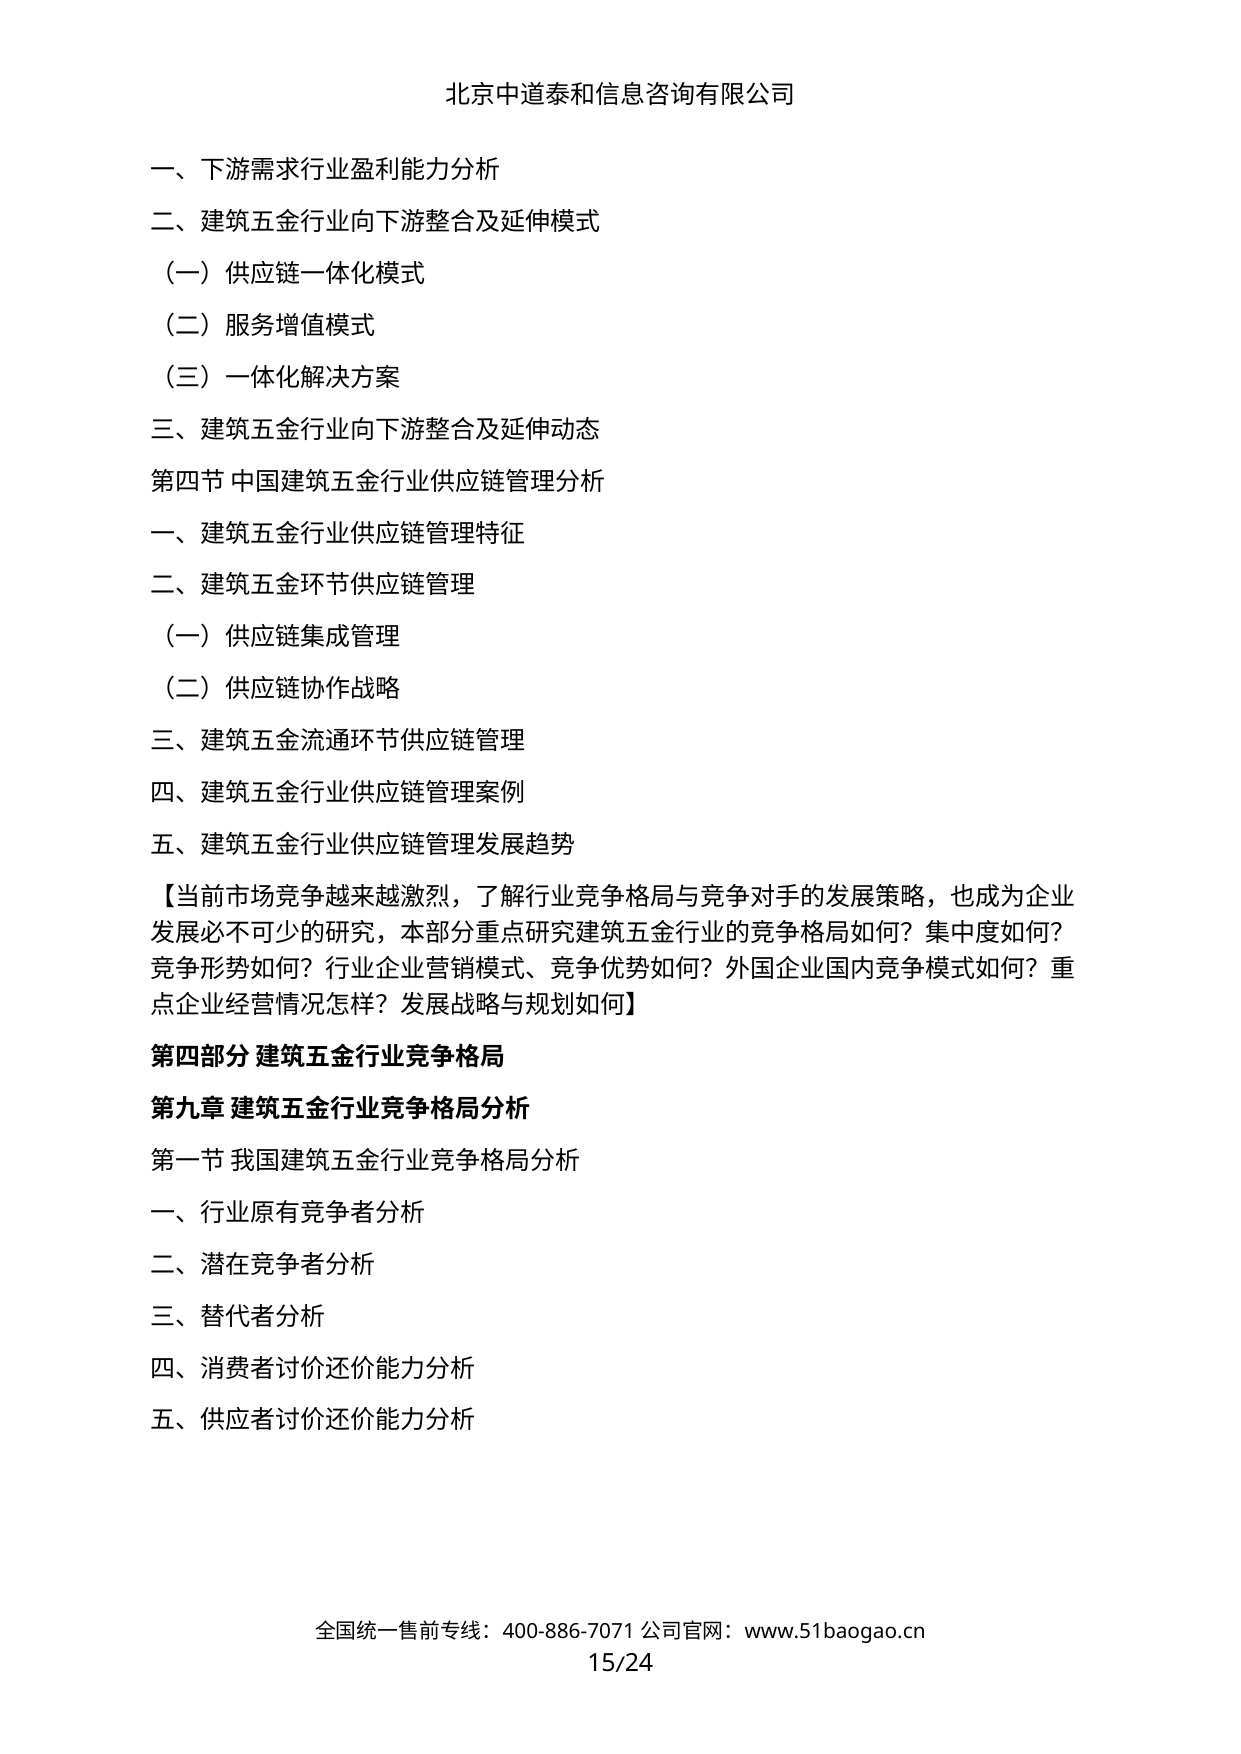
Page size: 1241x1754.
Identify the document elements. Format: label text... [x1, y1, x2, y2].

text 一、行业原有竞争者分析 [150, 1192, 1090, 1229]
text （一）供应链一体化模式 [150, 254, 1090, 290]
text 二、建筑五金环节供应链管理 [150, 565, 1090, 601]
text 二、潜在竞争者分析 [150, 1244, 1090, 1281]
text 【当前市场竞争越来越激烈，了解行业竞争格局与竞争对手的发展策略，也成为企业发展必不可少的研究，本部分重点研究建筑五金行业的竞争格局如何？集中度如何？竞争形势如何？行业企业营销模式、竞争优势如何？外国企业国内竞争模式如何？重点企业经营情况怎样？发展战略与规划如何】 [150, 876, 1090, 1021]
text （一）供应链集成管理 [150, 617, 1090, 653]
text 三、替代者分析 [150, 1296, 1090, 1332]
text 三、建筑五金行业向下游整合及延伸动态 [150, 409, 1090, 446]
text （二）服务增值模式 [150, 306, 1090, 342]
text 一、建筑五金行业供应链管理特征 [150, 513, 1090, 549]
text 三、建筑五金流通环节供应链管理 [150, 721, 1090, 757]
text （三）一体化解决方案 [150, 357, 1090, 394]
text 二、建筑五金行业向下游整合及延伸模式 [150, 202, 1090, 238]
text 第四部分 建筑五金行业竞争格局 [150, 1037, 1090, 1073]
text 四、消费者讨价还价能力分析 [150, 1348, 1090, 1384]
text 第四节 中国建筑五金行业供应链管理分析 [150, 461, 1090, 497]
text 五、供应者讨价还价能力分析 [150, 1400, 1090, 1436]
text 四、建筑五金行业供应链管理案例 [150, 772, 1090, 809]
text 第一节 我国建筑五金行业竞争格局分析 [150, 1141, 1090, 1177]
text （二）供应链协作战略 [150, 669, 1090, 705]
text 第九章 建筑五金行业竞争格局分析 [150, 1089, 1090, 1125]
text 一、下游需求行业盈利能力分析 [150, 150, 1090, 186]
text 五、建筑五金行业供应链管理发展趋势 [150, 824, 1090, 861]
